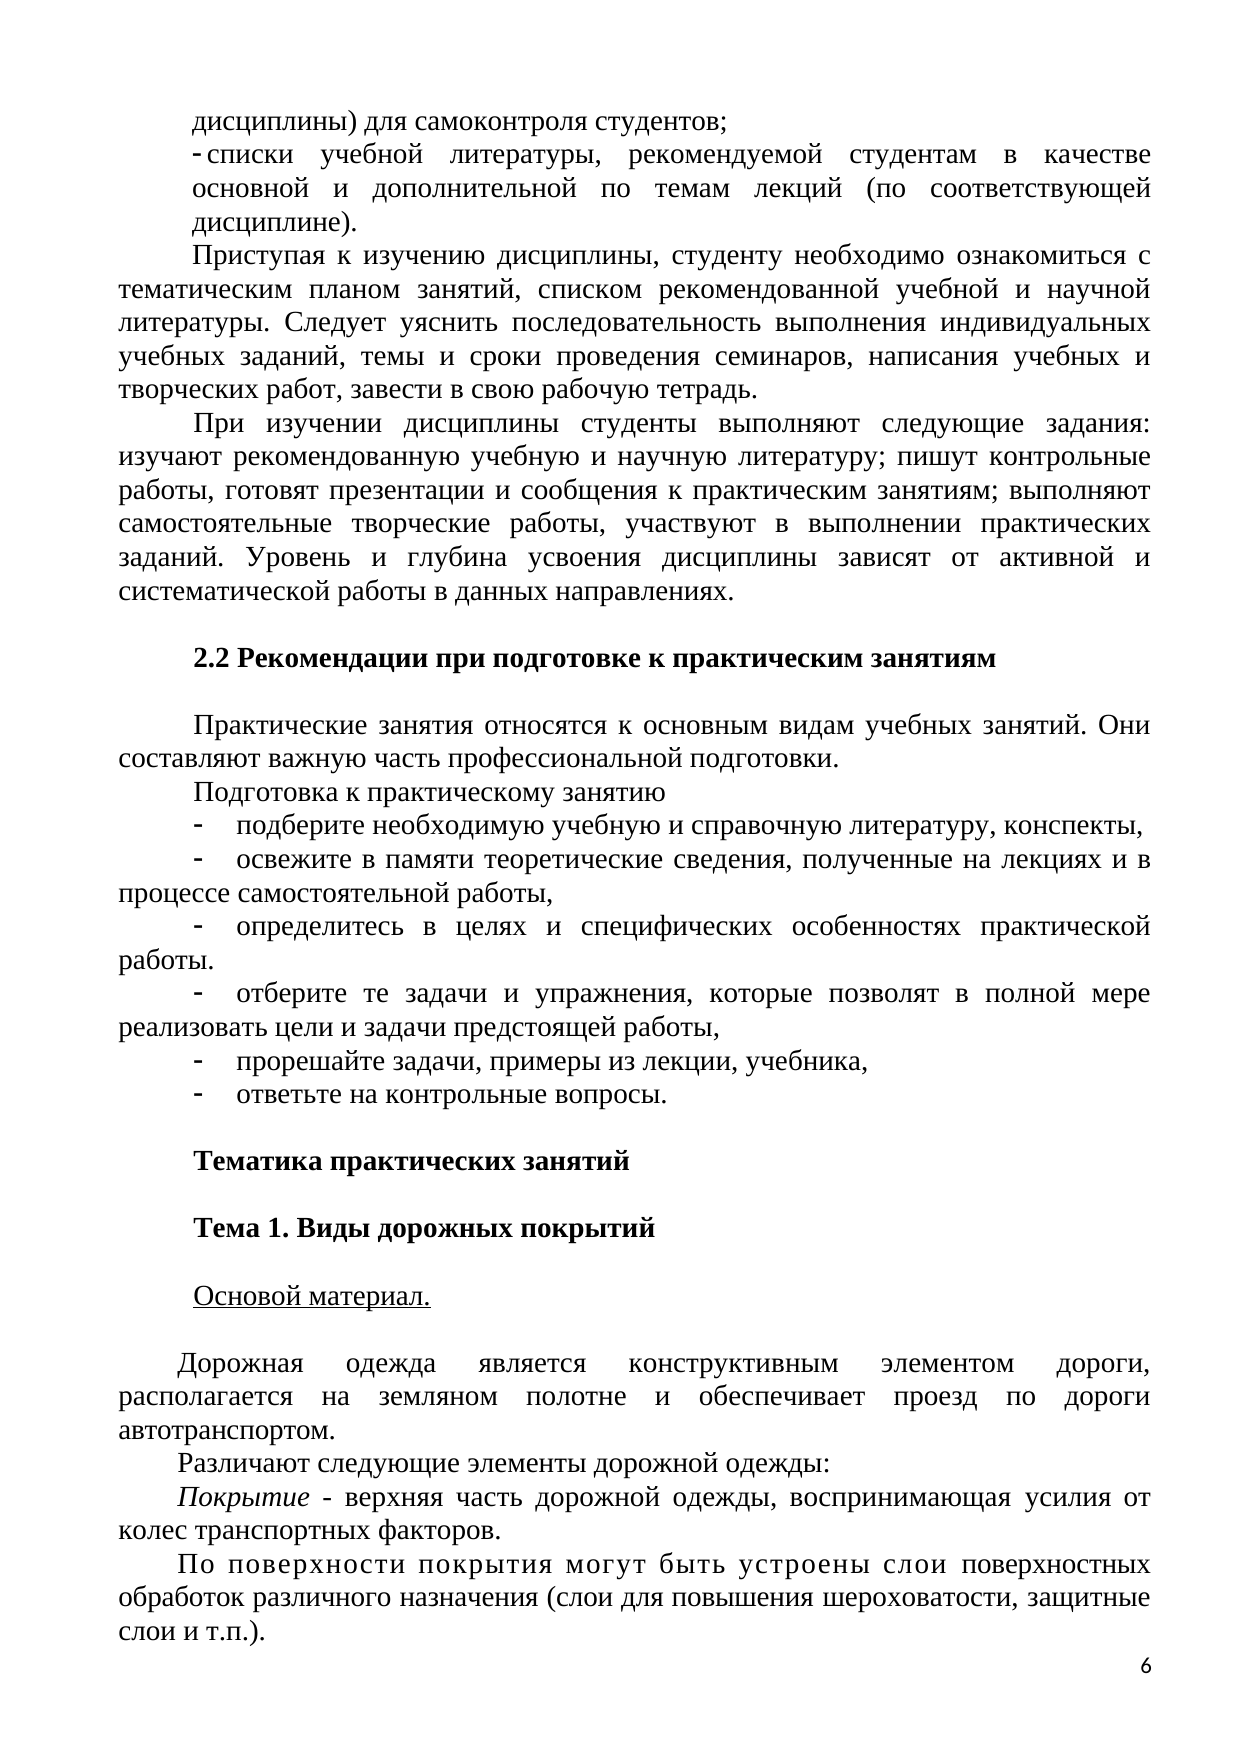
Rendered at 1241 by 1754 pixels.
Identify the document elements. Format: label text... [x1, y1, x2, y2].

list определитесь в целях и специфических особенностях практической работы. [118, 908, 1152, 976]
list подберите необходимую учебную и справочную литературу, конспекты, [118, 807, 1152, 841]
text Покрытие - верхняя часть дорожной одежды, воспринимающая усилия от колес транспортных факторов. [118, 1479, 1151, 1546]
text Дорожная одежда является конструктивным элементом дороги, располагается на земляном полотне и обеспечивает проезд по дороги автотранспортом. [118, 1345, 1152, 1445]
list прорешайте задачи, примеры из лекции, учебника, [118, 1043, 1152, 1076]
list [192, 103, 1152, 137]
text При изучении дисциплины студенты выполняют следующие задания: изучают рекомендованную учебную и научную литературу; пишут контрольные работы, готовят презентации и сообщения к практическим занятиям; выполняют самостоятельные творческие работы, участвуют в выполнении практических заданий. Уровень и глубина усвоения дисциплины зависят от активной и систематической работы в данных направлениях. [118, 405, 1152, 606]
list Тема 1. Виды дорожных покрытий [118, 1211, 1152, 1244]
list Тематика практических занятий [118, 1143, 1152, 1177]
text По поверхности покрытия могут быть устроены слои поверхностных обработок различного назначения (слои для повышения шероховатости, защитные слои и т.п.). [118, 1546, 1151, 1647]
text Практические занятия относятся к основным видам учебных занятий. Они составляют важную часть профессиональной подготовки. [118, 707, 1152, 774]
text Подготовка к практическому занятию [118, 774, 1152, 807]
list отберите те задачи и упражнения, которые позволят в полной мере реализовать цели и задачи предстоящей работы, [118, 976, 1152, 1043]
text Основой материал. [118, 1278, 1152, 1311]
text 2.2 Рекомендации при подготовке к практическим занятиям [118, 640, 1152, 673]
list Приступая к изучению дисциплины, студенту необходимо ознакомиться с тематическим планом занятий, списком рекомендованной учебной и научной литературы. Следует уяснить последовательность выполнения индивидуальных учебных заданий, темы и сроки проведения семинаров, написания учебных и творческих работ, завести в свою рабочую тетрадь. [118, 237, 1152, 405]
list освежите в памяти теоретические сведения, полученные на лекциях и в процессе самостоятельной работы, [118, 841, 1152, 908]
list списки учебной литературы, рекомендуемой студентам в качестве основной и дополнительной по темам лекций (по соответствующей дисциплине). [192, 137, 1152, 237]
list ответьте на контрольные вопросы. [118, 1076, 1152, 1110]
text Различают следующие элементы дорожной одежды: [118, 1445, 1152, 1479]
